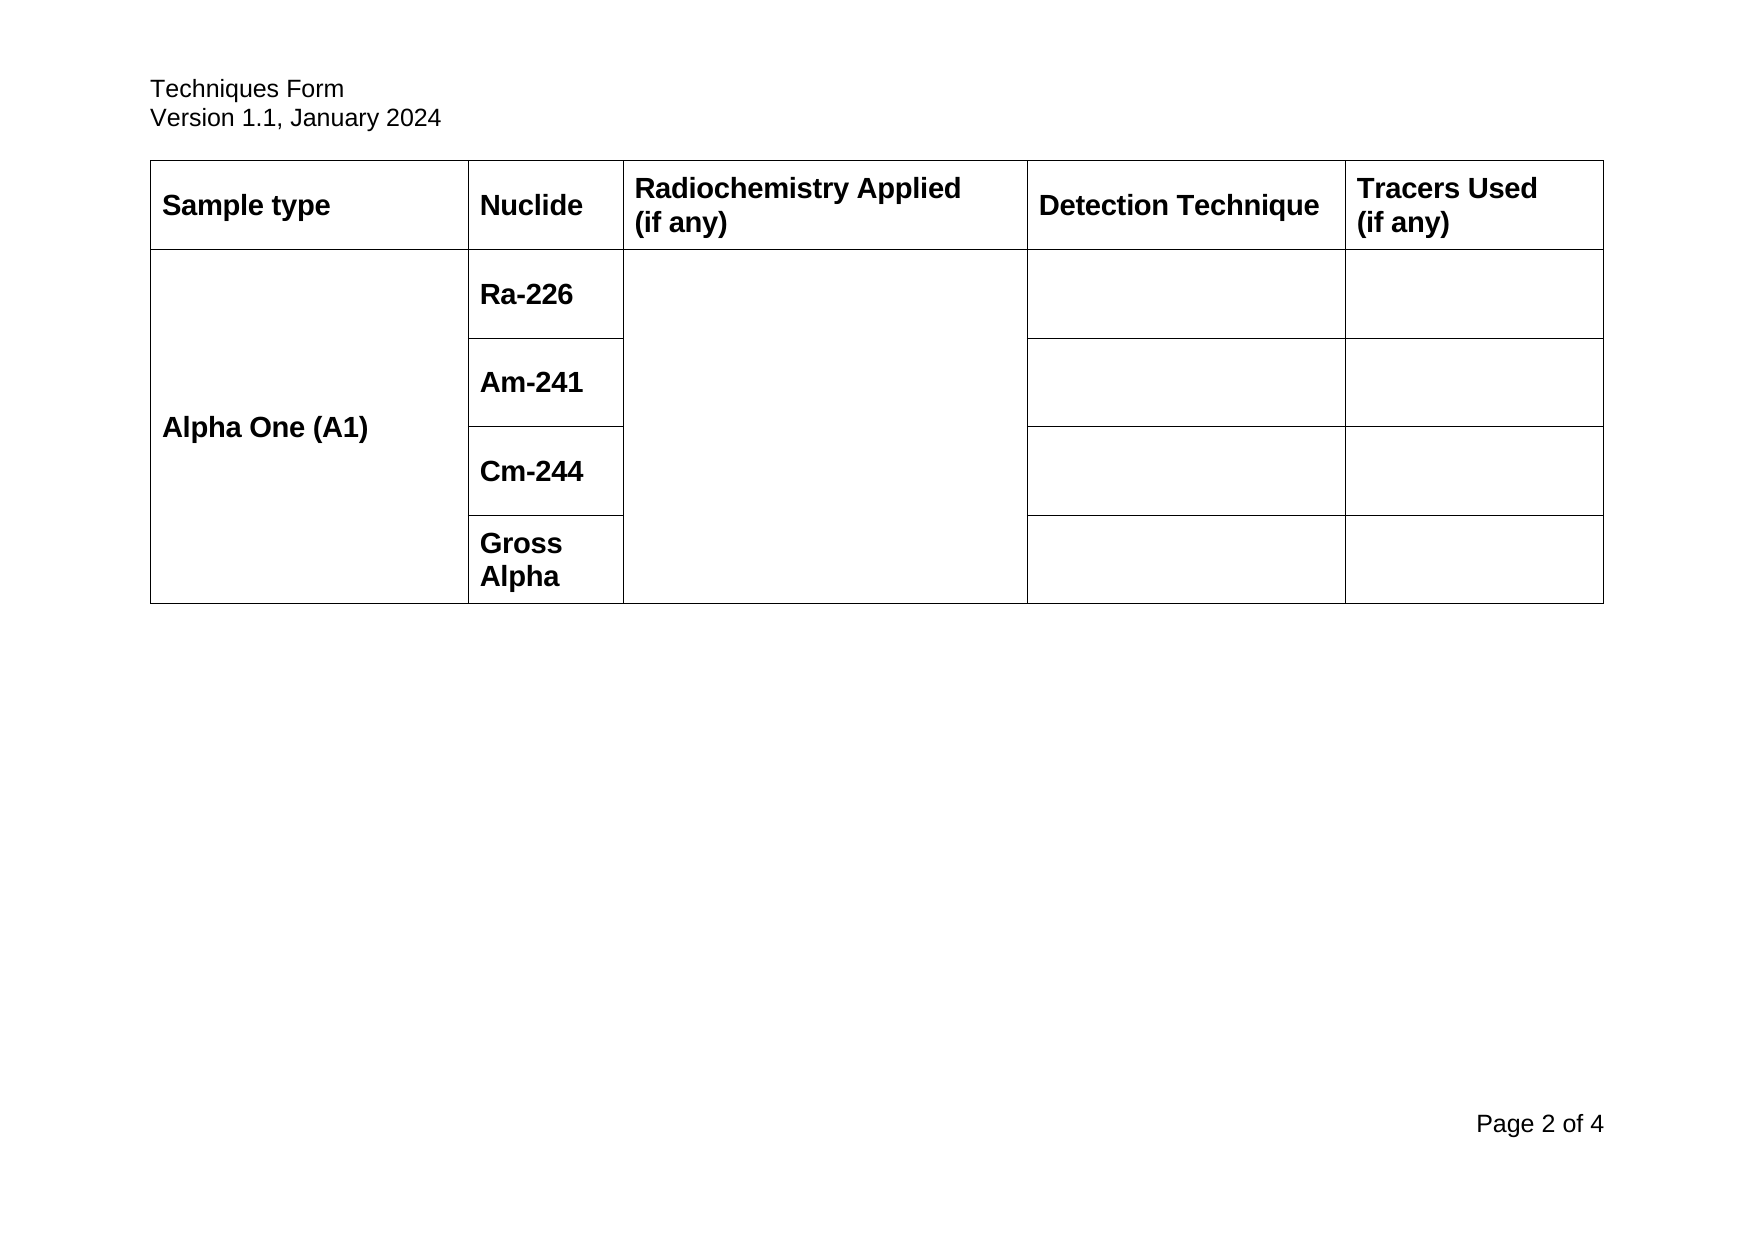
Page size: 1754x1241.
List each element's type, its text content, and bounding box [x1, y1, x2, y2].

table_cell [1346, 339, 1603, 426]
table_header Sample type [151, 161, 468, 249]
table_cell [1346, 250, 1603, 337]
table_cell Ra-226 [469, 250, 623, 337]
table_cell Cm-244 [469, 427, 623, 515]
table_cell [1028, 427, 1345, 515]
table_cell [1028, 516, 1345, 603]
table_cell Alpha One (A1) [151, 250, 468, 603]
table_header Tracers Used (if any) [1346, 161, 1603, 249]
table_cell [624, 250, 1027, 603]
table_cell [1028, 339, 1345, 426]
table_cell [1346, 516, 1603, 603]
table_header Radiochemistry Applied (if any) [624, 161, 1027, 249]
table_cell [1346, 427, 1603, 515]
table_header Nuclide [469, 161, 623, 249]
table_header Detection Technique [1028, 161, 1345, 249]
table_cell Gross Alpha [469, 516, 623, 603]
table_cell Am-241 [469, 339, 623, 426]
table_cell [1028, 250, 1345, 337]
